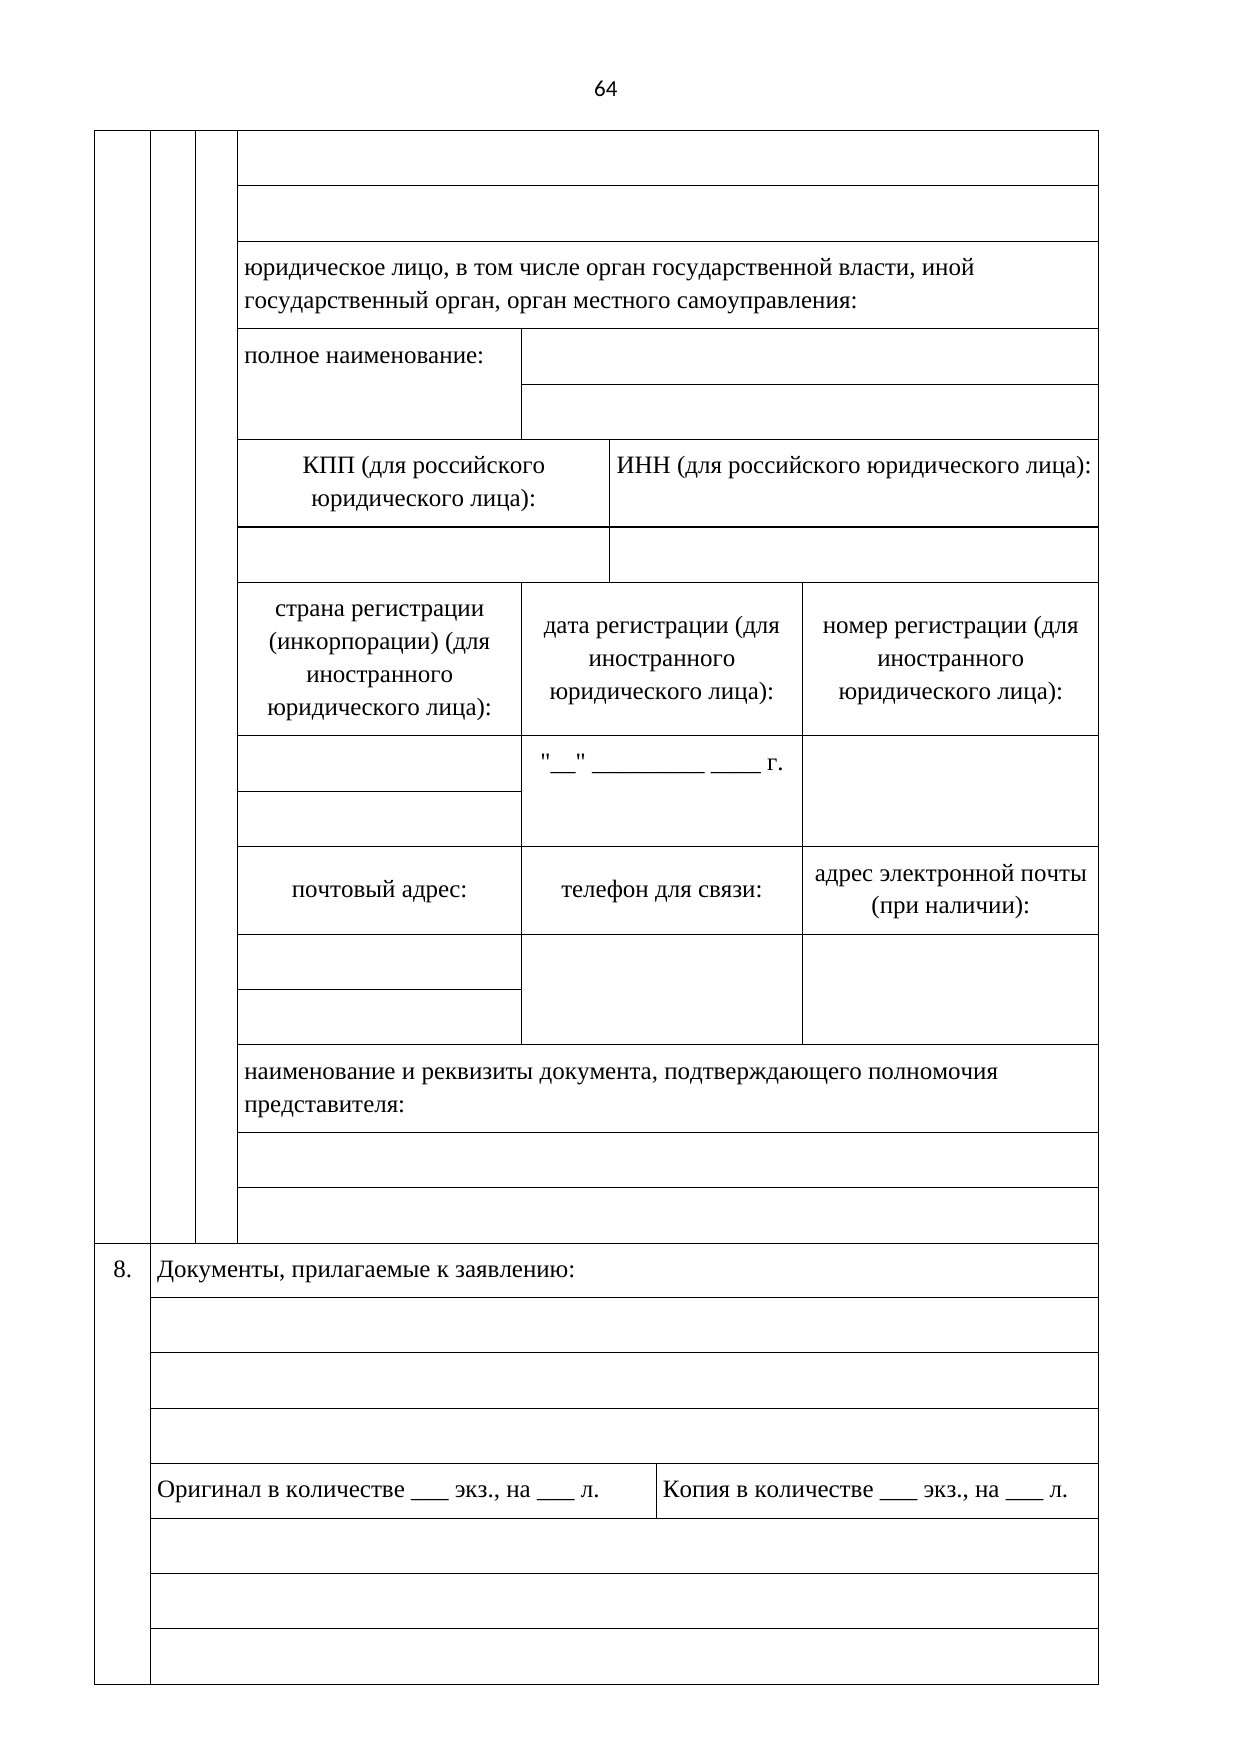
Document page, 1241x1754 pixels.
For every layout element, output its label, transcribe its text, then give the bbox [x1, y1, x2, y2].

table_cell [151, 1629, 1098, 1683]
table_cell [238, 186, 1098, 241]
table_cell [238, 1188, 1098, 1242]
table_cell [151, 1409, 1098, 1463]
table_cell ИНН (для российского юридического лица): [610, 440, 1098, 526]
table_cell [803, 935, 1098, 1044]
table_cell Документы, прилагаемые к заявлению: [151, 1244, 1098, 1297]
table_cell номер регистрации (для иностранного юридического лица): [803, 583, 1098, 735]
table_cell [151, 1464, 656, 1517]
table_cell [151, 185, 195, 1242]
table_cell КПП (для российского юридического лица): [238, 440, 609, 526]
table_cell [196, 185, 237, 1242]
table_cell телефон для связи: [522, 847, 802, 933]
table_cell [238, 131, 1098, 185]
table_cell [151, 1298, 1098, 1352]
table_cell страна регистрации (инкорпорации) (для иностранного юридического лица): [238, 583, 521, 735]
table_cell [522, 385, 1098, 439]
table_cell [238, 736, 521, 791]
table_cell [238, 935, 521, 989]
table_cell [238, 1133, 1098, 1187]
table_cell дата регистрации (для иностранного юридического лица): [522, 583, 802, 735]
table_cell [151, 1574, 1098, 1628]
table_cell [522, 329, 1098, 383]
table_cell адрес электронной почты (при наличии): [803, 847, 1098, 933]
table_cell почтовый адрес: [238, 847, 521, 933]
table_cell наименование и реквизиты документа, подтверждающего полномочия представителя: [238, 1045, 1098, 1132]
table_cell [151, 1353, 1098, 1408]
table_cell [238, 792, 521, 846]
table_cell [803, 736, 1098, 846]
table_cell 8. [95, 1244, 150, 1683]
table_cell полное наименование: [238, 329, 521, 439]
table_cell [238, 990, 521, 1044]
table_cell [95, 185, 150, 1242]
table_cell [522, 935, 802, 1044]
table_cell [151, 1519, 1098, 1573]
table_cell "__" _________ ____ г. [522, 736, 802, 846]
table_cell [238, 528, 609, 582]
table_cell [657, 1464, 1098, 1517]
table_cell юридическое лицо, в том числе орган государственной власти, иной государственный орган, орган местного самоуправления: [238, 242, 1098, 328]
table_cell [610, 528, 1098, 582]
